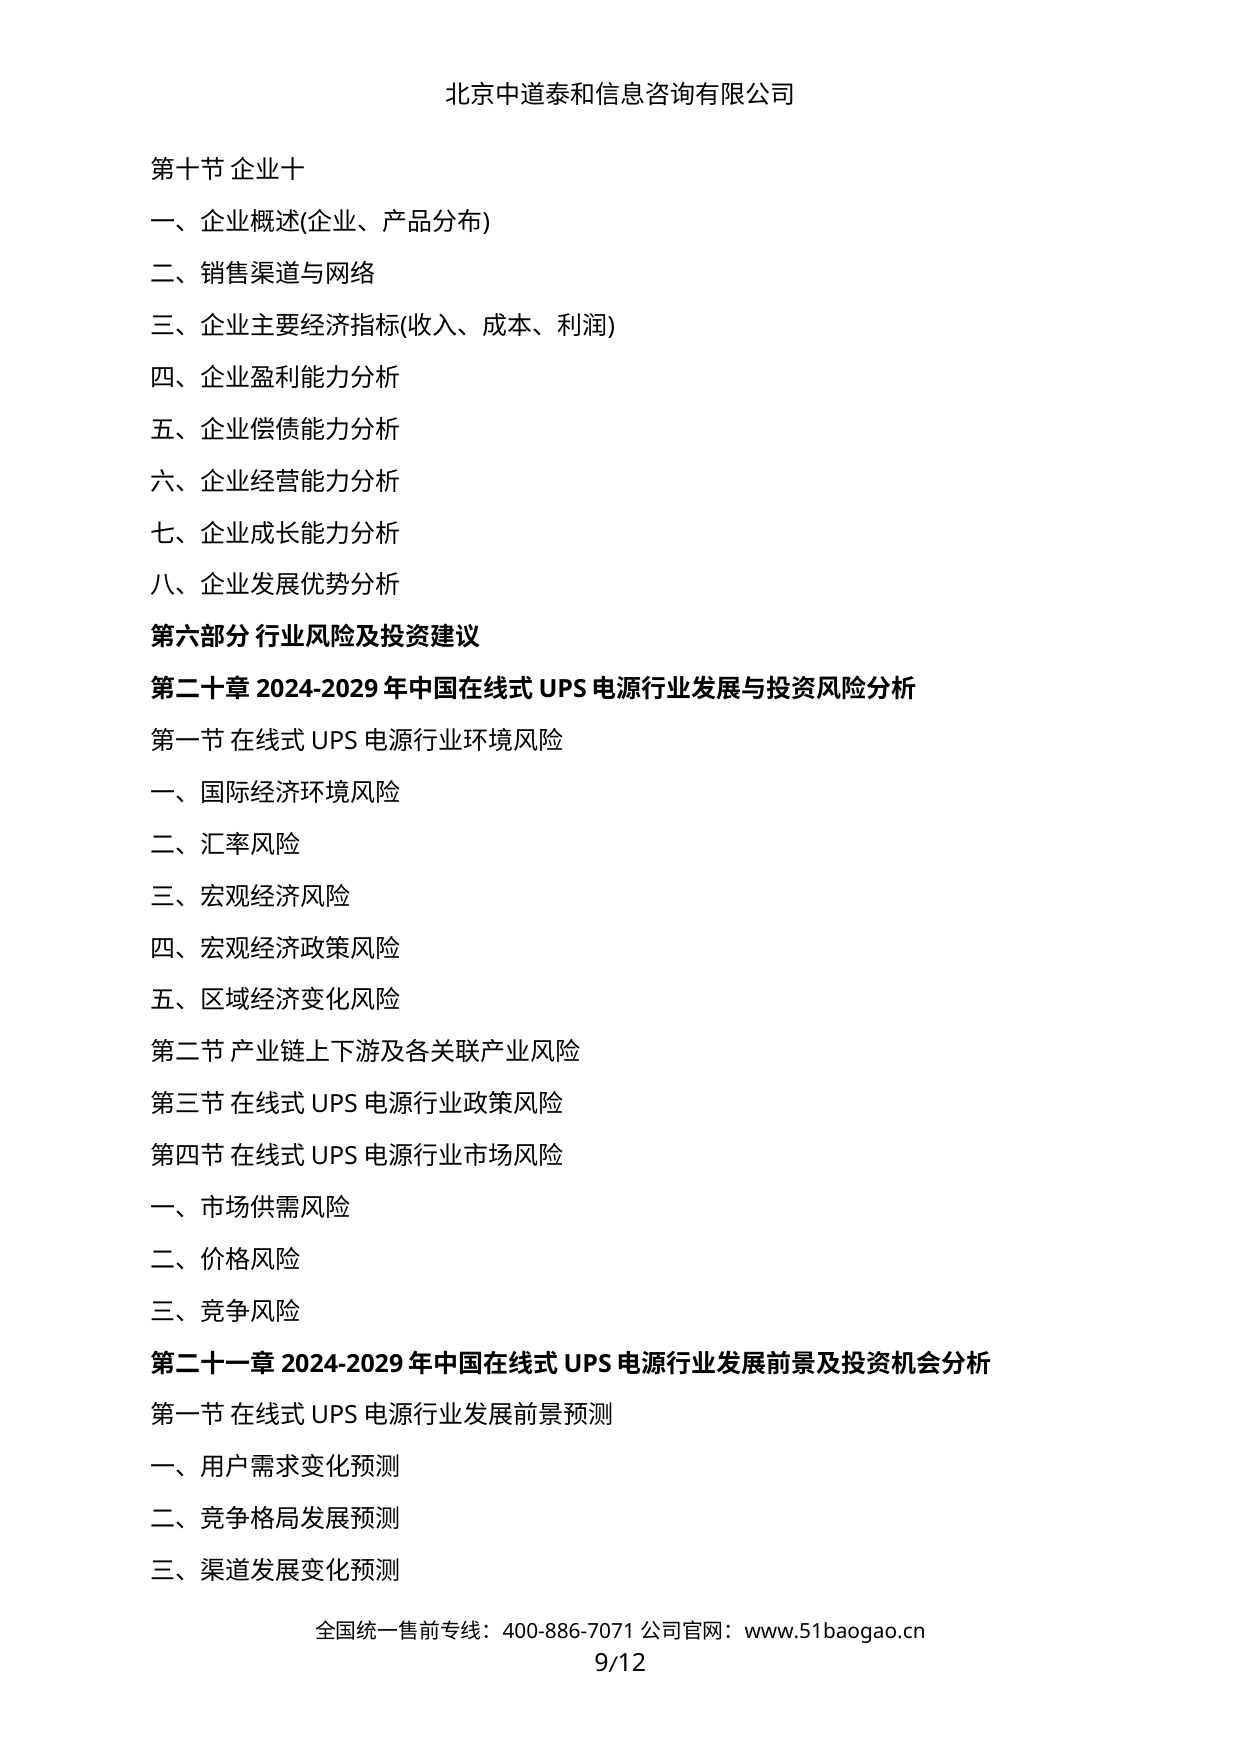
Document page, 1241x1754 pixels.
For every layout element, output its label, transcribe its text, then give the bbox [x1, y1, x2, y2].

text 第三节 在线式UPS电源行业政策风险 [150, 1084, 1090, 1120]
text 第四节 在线式UPS电源行业市场风险 [150, 1136, 1090, 1172]
text 一、国际经济环境风险 [150, 772, 1090, 809]
text 一、用户需求变化预测 [150, 1447, 1090, 1483]
text 第六部分 行业风险及投资建议 [150, 617, 1090, 653]
text 四、企业盈利能力分析 [150, 357, 1090, 394]
text 三、企业主要经济指标(收入、成本、利润) [150, 306, 1090, 342]
text 四、宏观经济政策风险 [150, 928, 1090, 964]
text 二、销售渠道与网络 [150, 254, 1090, 290]
text 二、价格风险 [150, 1239, 1090, 1276]
text 二、汇率风险 [150, 824, 1090, 861]
text 第十节 企业十 [150, 150, 1090, 186]
text 第一节 在线式UPS电源行业环境风险 [150, 721, 1090, 757]
text 八、企业发展优势分析 [150, 565, 1090, 601]
text 七、企业成长能力分析 [150, 513, 1090, 549]
text 三、竞争风险 [150, 1291, 1090, 1327]
text 五、区域经济变化风险 [150, 980, 1090, 1016]
text 一、企业概述(企业、产品分布) [150, 202, 1090, 238]
text 三、渠道发展变化预测 [150, 1551, 1090, 1587]
text 二、竞争格局发展预测 [150, 1499, 1090, 1535]
text 六、企业经营能力分析 [150, 461, 1090, 497]
text 第二节 产业链上下游及各关联产业风险 [150, 1032, 1090, 1068]
text 第二十一章 2024-2029年中国在线式UPS电源行业发展前景及投资机会分析 [150, 1343, 1090, 1379]
text 第二十章 2024-2029年中国在线式UPS电源行业发展与投资风险分析 [150, 669, 1090, 705]
text 五、企业偿债能力分析 [150, 409, 1090, 446]
text 第一节 在线式UPS电源行业发展前景预测 [150, 1395, 1090, 1431]
text 一、市场供需风险 [150, 1187, 1090, 1224]
text 三、宏观经济风险 [150, 876, 1090, 912]
